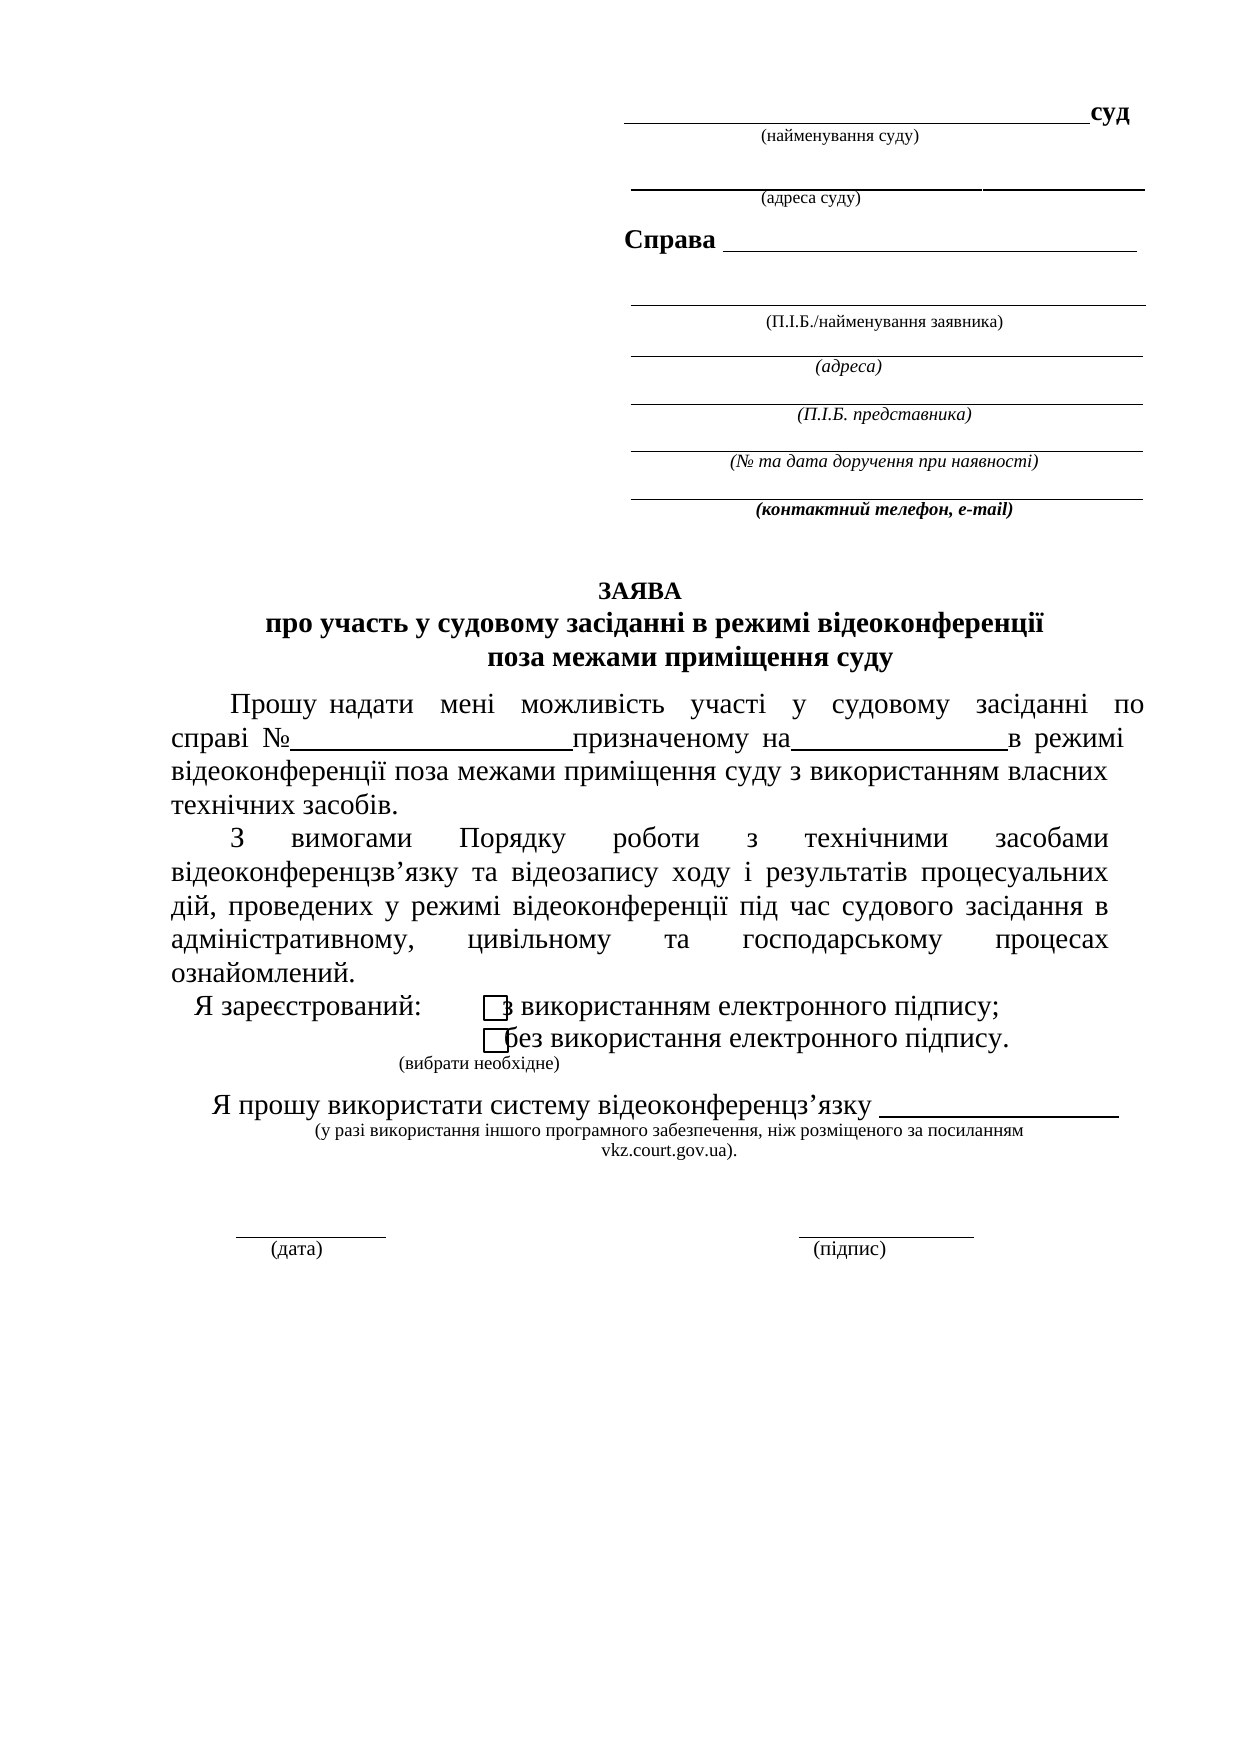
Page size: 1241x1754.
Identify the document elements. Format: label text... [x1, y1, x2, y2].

text Прошу надати мені можливість участі у судовому засіданні по [230, 686, 1152, 720]
text (адреса суду) [761, 187, 1152, 207]
text суд [624, 98, 1152, 127]
text (дата) (підпис) [271, 1233, 1152, 1259]
text (контактний телефон, e-mail) [755, 494, 1152, 519]
text (адреса) [148, 352, 882, 376]
text без використання електронного підпису. [148, 1022, 1009, 1053]
text (№ та дата доручення при наявності) [730, 447, 1152, 471]
text (найменування суду) [761, 127, 1152, 144]
text Я зареєстрований: з використанням електронного підпису; [148, 988, 999, 1022]
text (П.І.Б. представника) [797, 399, 1152, 424]
text Я прошу використати систему відеоконференцз’язку [179, 1089, 1152, 1121]
text справі № призначеному на в режимі [171, 720, 1152, 753]
text про участь у судовому засіданні в режимі відеоконференції поза межами приміщення суду [265, 605, 1074, 672]
text З вимогами Порядку роботи з технічними засобами відеоконференцзв’язку та відеозапису ходу і результатів процесуальних дій, проведених у режимі відеоконференції під час судового засідання в адміністративному, цивільному та господарському процесах ознайомлений. [171, 821, 1109, 988]
text відеоконференції поза межами приміщення суду з використанням власних технічних засобів. [171, 753, 1109, 821]
text ЗАЯВА [179, 576, 1101, 605]
text (П.І.Б./найменування заявника) [766, 311, 1152, 331]
text (у разі використання іншого програмного забезпечення, ніж розміщеного за посиланням vkz.court.gov.ua). [260, 1121, 1079, 1160]
text Справа [624, 223, 1152, 254]
text (вибрати необхідне) [399, 1053, 1152, 1073]
